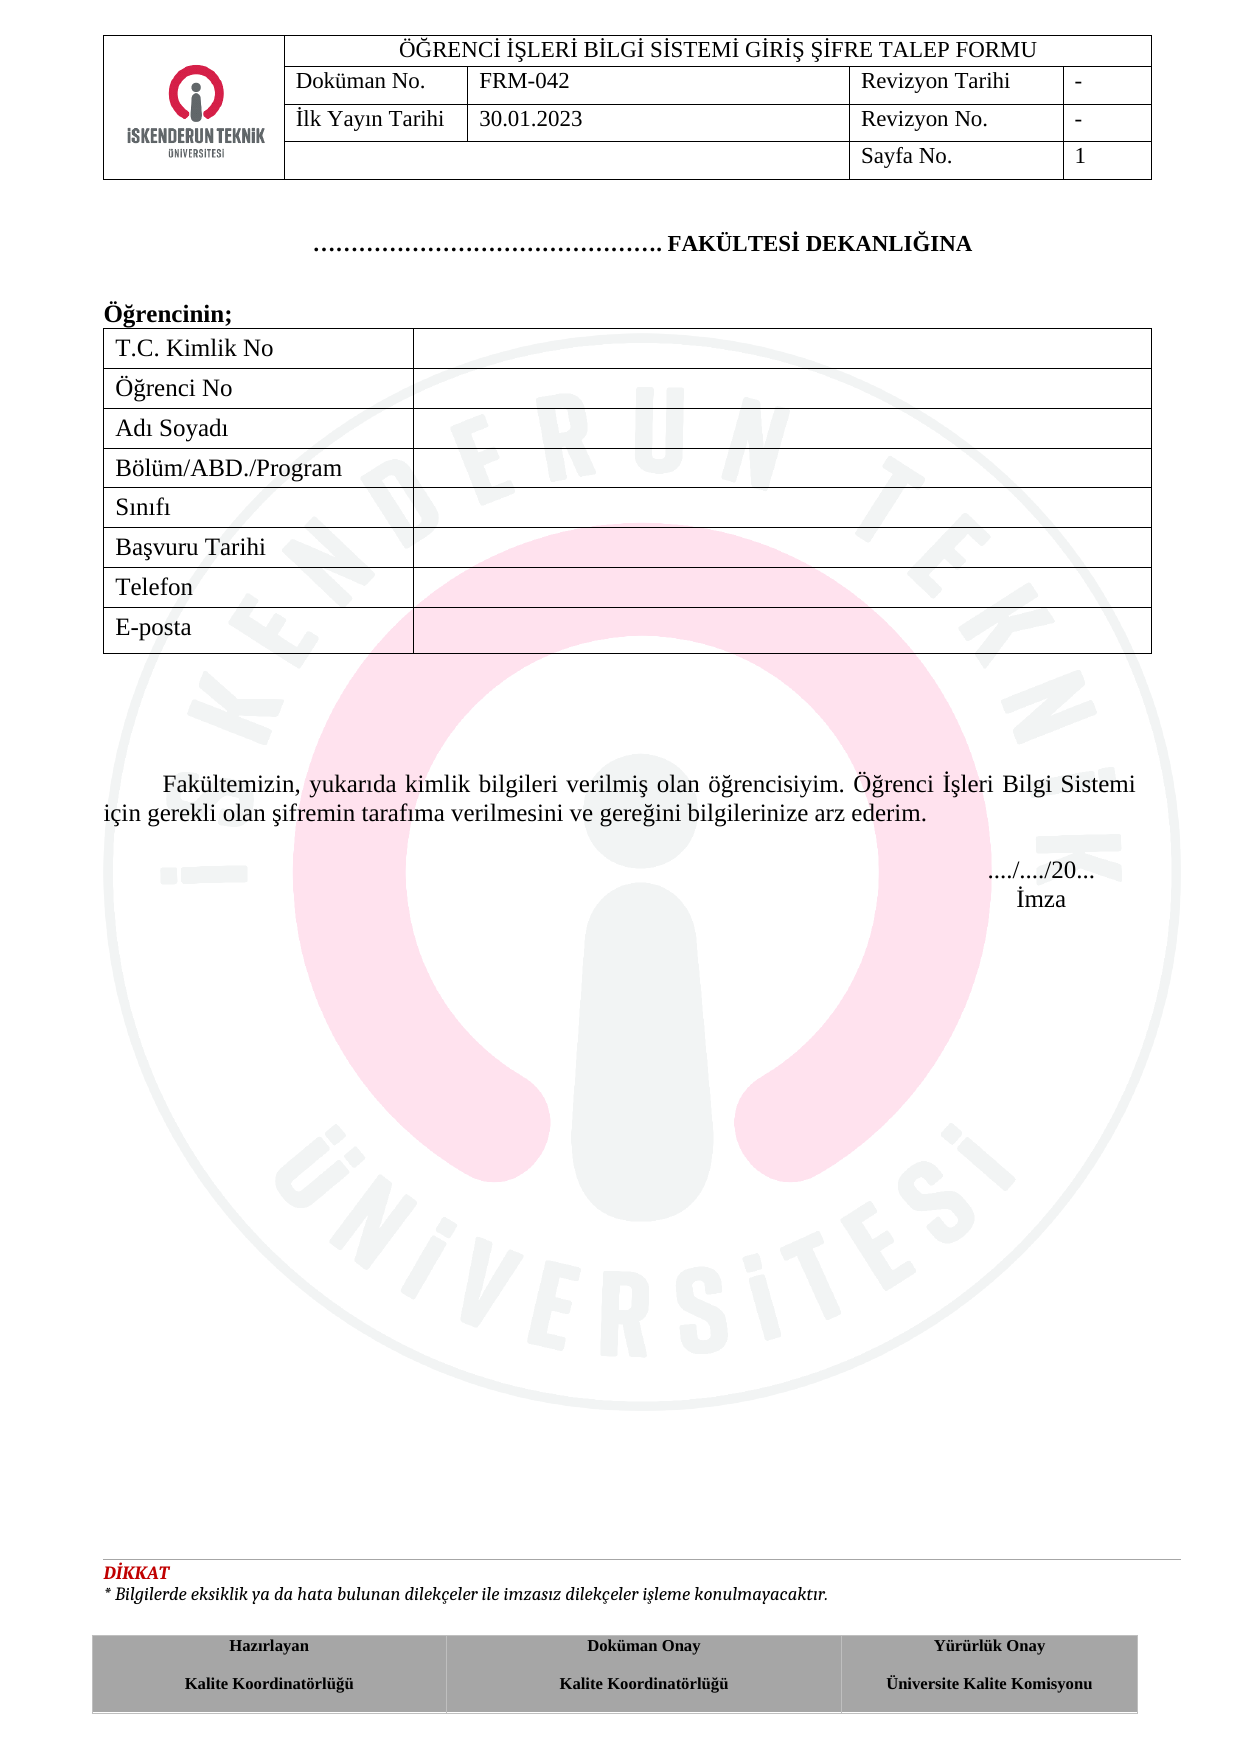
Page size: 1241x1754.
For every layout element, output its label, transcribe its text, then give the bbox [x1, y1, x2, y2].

text Öğrencinin; [103, 299, 1181, 328]
table_cell Telefon [104, 568, 413, 607]
table_cell [414, 608, 1151, 653]
picture [116, 52, 276, 170]
text ………………………………………. FAKÜLTESİ DEKANLIĞINA [103, 230, 1181, 256]
table_cell [414, 369, 1151, 408]
table_cell Bölüm/ABD./Program [104, 449, 413, 487]
table_cell Sınıfı [104, 488, 413, 527]
table_cell [414, 409, 1151, 447]
table_cell Adı Soyadı [104, 409, 413, 447]
table_cell [414, 528, 1151, 567]
text Fakültemizin, yukarıda kimlik bilgileri verilmiş olan öğrencisiyim. Öğrenci İşleri Bilgi Sistemi için gerekli olan şifremin tarafıma verilmesini ve gereğini bilgilerinize arz ederim. [103, 769, 1137, 827]
table_cell [414, 488, 1151, 527]
table_header [414, 329, 1151, 368]
table_cell [414, 449, 1151, 487]
text İmza [901, 884, 1181, 913]
table_cell Öğrenci No [104, 369, 413, 408]
text ..../..../20... [901, 856, 1181, 884]
table_cell Başvuru Tarihi [104, 528, 413, 567]
table_cell E-posta [104, 608, 413, 653]
table_header T.C. Kimlik No [104, 329, 413, 368]
table_cell [414, 568, 1151, 607]
